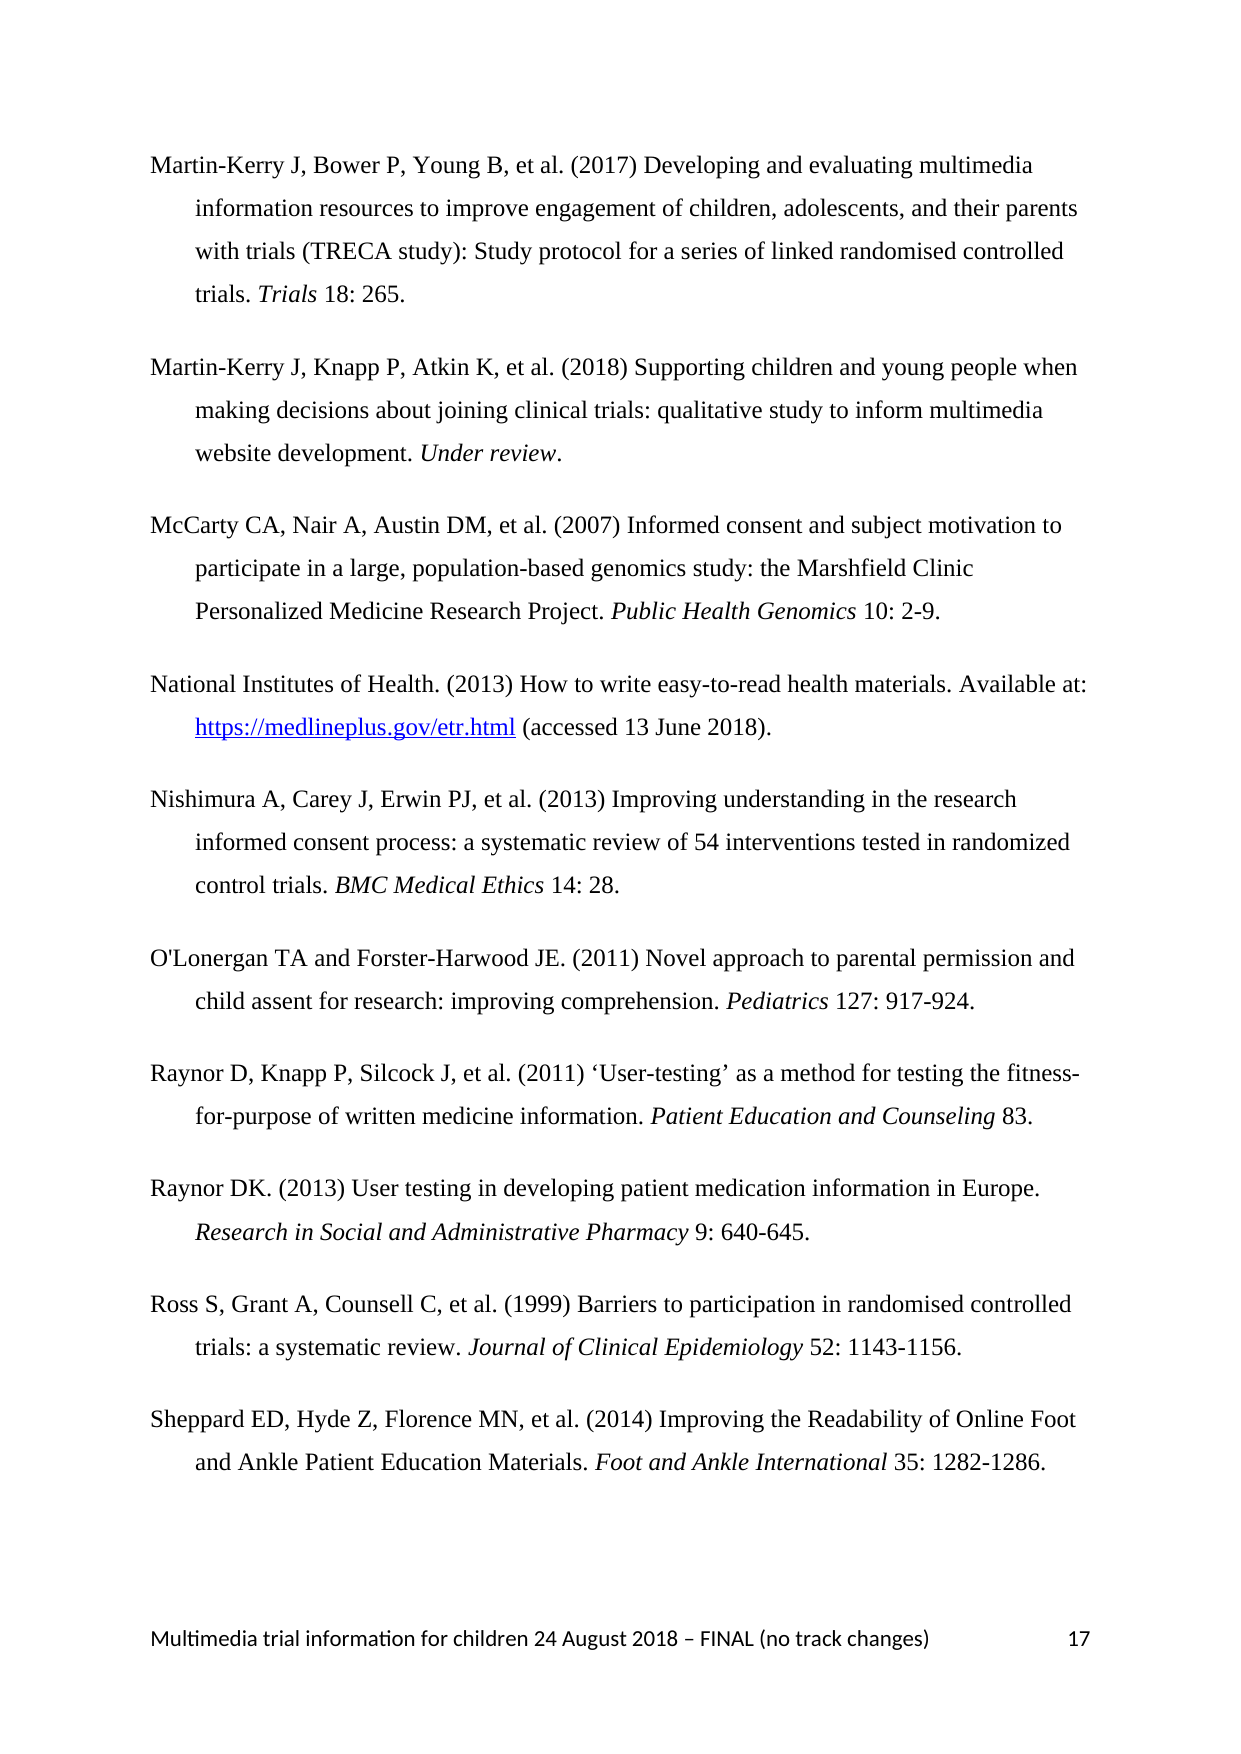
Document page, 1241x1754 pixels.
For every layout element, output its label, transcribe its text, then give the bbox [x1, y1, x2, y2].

text Raynor DK. (2013) User testing in developing patient medication information in Europe. Research in Social and Administrative Pharmacy 9: 640-645. [150, 1173, 1090, 1245]
text Ross S, Grant A, Counsell C, et al. (1999) Barriers to participation in randomised controlled trials: a systematic review. Journal of Clinical Epidemiology 52: 1143-1156. [150, 1289, 1090, 1361]
text Martin-Kerry J, Knapp P, Atkin K, et al. (2018) Supporting children and young people when making decisions about joining clinical trials: qualitative study to inform multimedia website development. Under review. [150, 352, 1090, 467]
text Raynor D, Knapp P, Silcock J, et al. (2011) ‘User-testing’ as a method for testing the fitness-for-purpose of written medicine information. Patient Education and Counseling 83. [150, 1058, 1090, 1130]
text National Institutes of Health. (2013) How to write easy-to-read health materials. Available at: https://medlineplus.gov/etr.html (accessed 13 June 2018). [150, 669, 1090, 741]
text Nishimura A, Carey J, Erwin PJ, et al. (2013) Improving understanding in the research informed consent process: a systematic review of 54 interventions tested in randomized control trials. BMC Medical Ethics 14: 28. [150, 784, 1090, 899]
text McCarty CA, Nair A, Austin DM, et al. (2007) Informed consent and subject motivation to participate in a large, population-based genomics study: the Marshfield Clinic Personalized Medicine Research Project. Public Health Genomics 10: 2-9. [150, 510, 1090, 625]
text Sheppard ED, Hyde Z, Florence MN, et al. (2014) Improving the Readability of Online Foot and Ankle Patient Education Materials. Foot and Ankle International 35: 1282-1286. [150, 1404, 1090, 1476]
text O'Lonergan TA and Forster-Harwood JE. (2011) Novel approach to parental permission and child assent for research: improving comprehension. Pediatrics 127: 917-924. [150, 943, 1090, 1014]
text Martin-Kerry J, Bower P, Young B, et al. (2017) Developing and evaluating multimedia information resources to improve engagement of children, adolescents, and their parents with trials (TRECA study): Study protocol for a series of linked randomised controlled trials. Trials 18: 265. [150, 150, 1090, 308]
